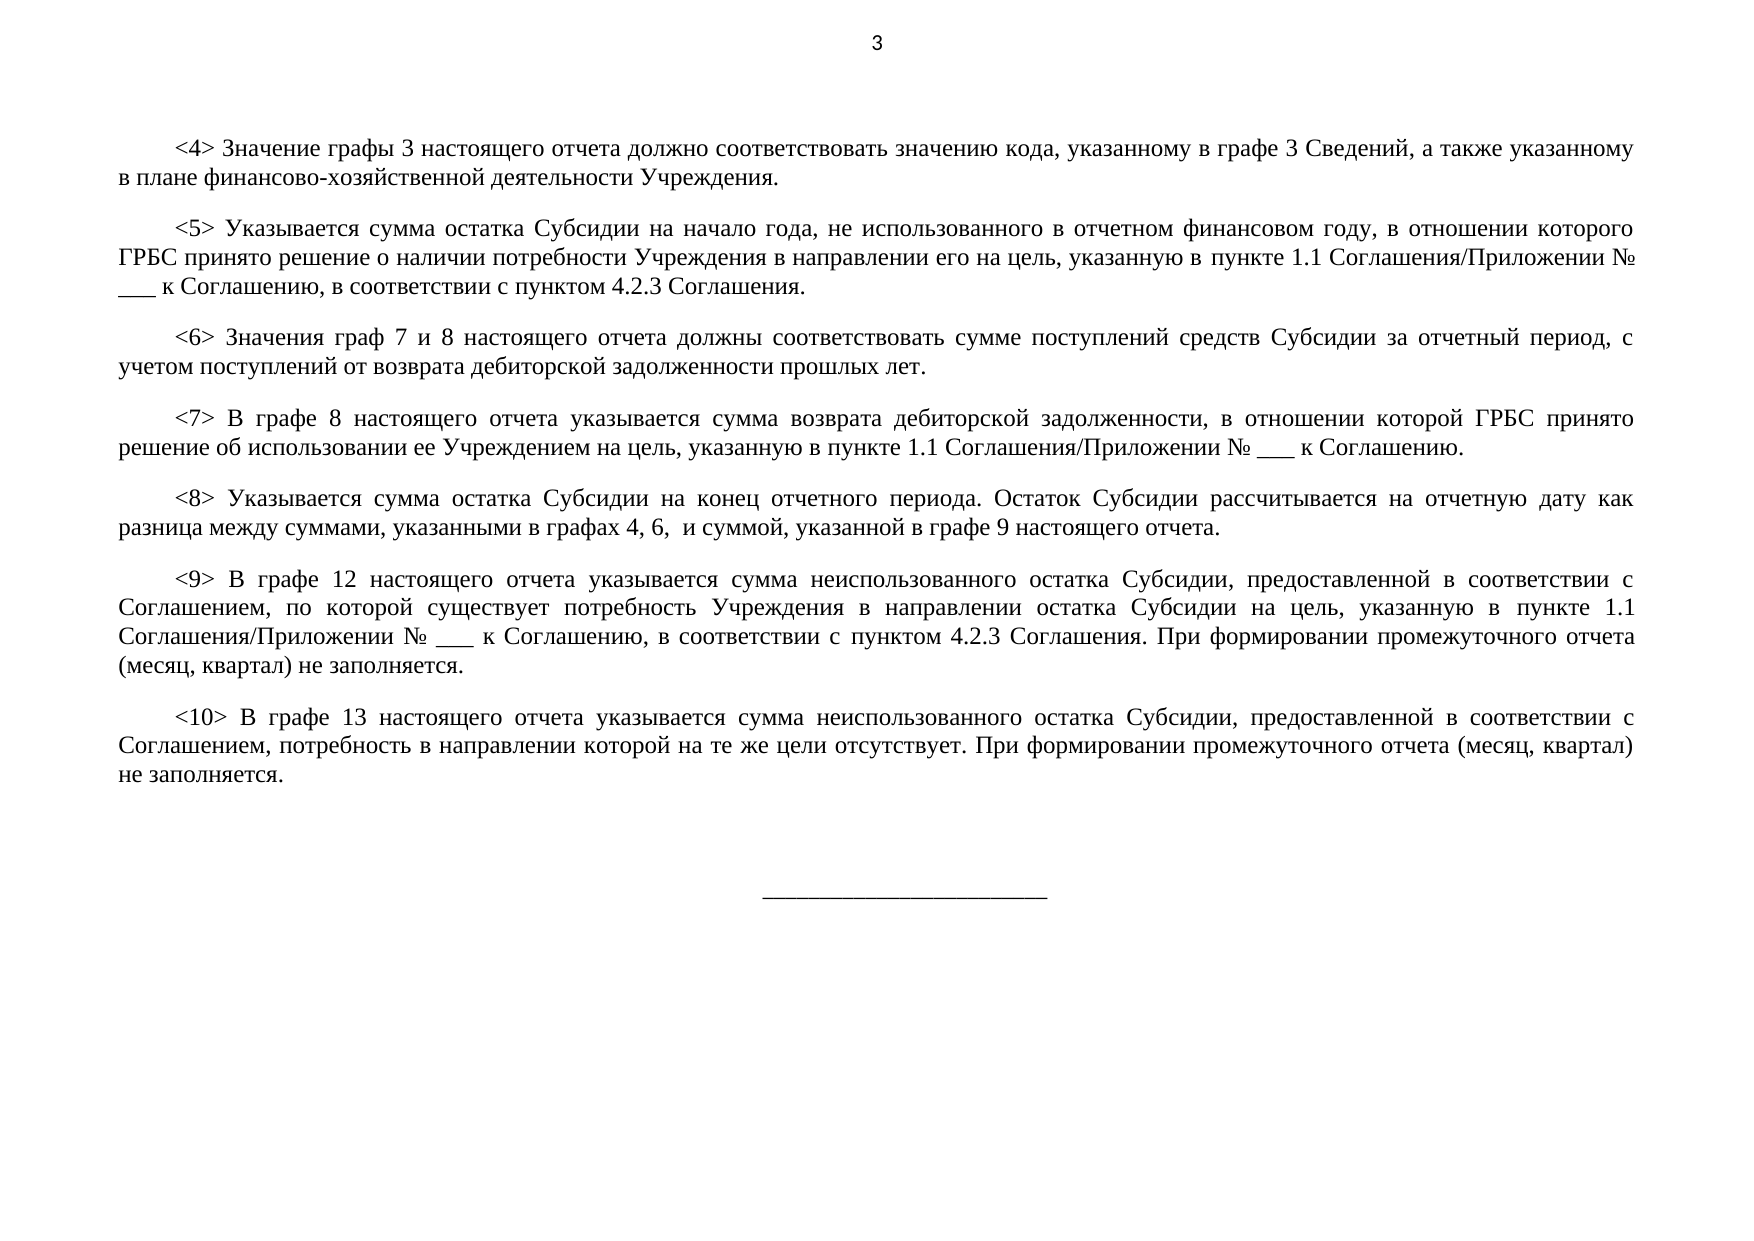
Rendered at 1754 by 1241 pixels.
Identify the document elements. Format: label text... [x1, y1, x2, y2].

text <8> Указывается сумма остатка Субсидии на конец отчетного периода. Остаток Субсидии рассчитывается на отчетную дату как разница между суммами, указанными в графах 4, 6, и суммой, указанной в графе 9 настоящего отчета. [118, 483, 1636, 541]
text <7> В графе 8 настоящего отчета указывается сумма возврата дебиторской задолженности, в отношении которой ГРБС принято решение об использовании ее Учреждением на цель, указанную в пункте 1.1 Соглашения/Приложении № ___ к Соглашению. [118, 403, 1636, 460]
text <9> В графе 12 настоящего отчета указывается сумма неиспользованного остатка Субсидии, предоставленной в соответствии с Соглашением, по которой существует потребность Учреждения в направлении остатка Субсидии на цель, указанную в пункте 1.1 Соглашения/Приложении № ___ к Соглашению, в соответствии с пунктом 4.2.3 Соглашения. При формировании промежуточного отчета (месяц, квартал) не заполняется. [118, 564, 1636, 679]
text <6> Значения граф 7 и 8 настоящего отчета должны соответствовать сумме поступлений средств Субсидии за отчетный период, с учетом поступлений от возврата дебиторской задолженности прошлых лет. [118, 322, 1636, 380]
text <5> Указывается сумма остатка Субсидии на начало года, не использованного в отчетном финансовом году, в отношении которого ГРБС принято решение о наличии потребности Учреждения в направлении его на цель, указанную в пункте 1.1 Соглашения/Приложении № ___ к Соглашению, в соответствии с пунктом 4.2.3 Соглашения. [118, 213, 1636, 299]
text _________________________ [118, 874, 1636, 902]
text <10> В графе 13 настоящего отчета указывается сумма неиспользованного остатка Субсидии, предоставленной в соответствии с Соглашением, потребность в направлении которой на те же цели отсутствует. При формировании промежуточного отчета (месяц, квартал) не заполняется. [118, 702, 1636, 788]
text <4> Значение графы 3 настоящего отчета должно соответствовать значению кода, указанному в графе 3 Сведений, а также указанному в плане финансово-хозяйственной деятельности Учреждения. [118, 133, 1636, 190]
